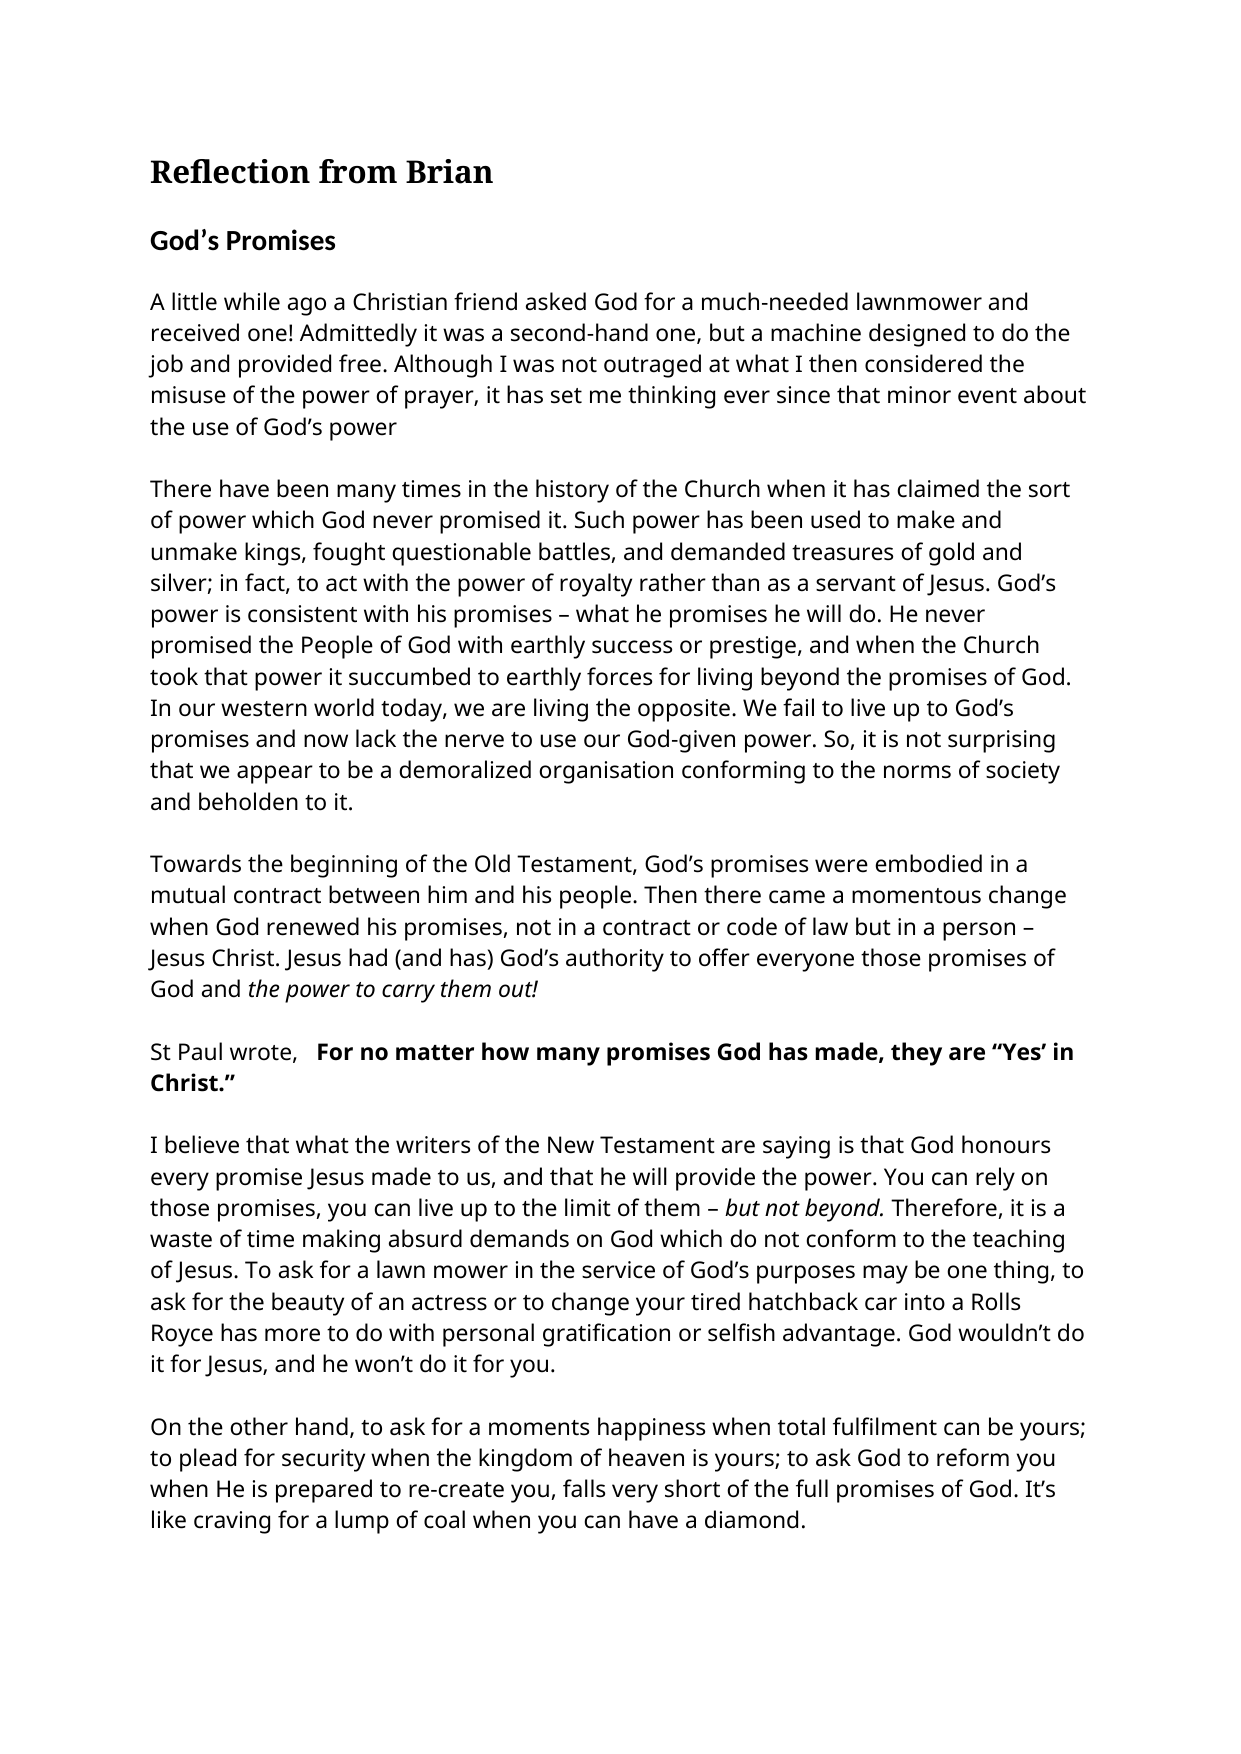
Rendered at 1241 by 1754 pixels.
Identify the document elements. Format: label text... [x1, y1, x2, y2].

text There have been many times in the history of the Church when it has claimed the sort of power which God never promised it. Such power has been used to make and unmake kings, fought questionable battles, and demanded treasures of gold and silver; in fact, to act with the power of royalty rather than as a servant of Jesus. God’s power is consistent with his promises – what he promises he will do. He never promised the People of God with earthly success or prestige, and when the Church took that power it succumbed to earthly forces for living beyond the promises of God. In our western world today, we are living the opposite. We fail to live up to God’s promises and now lack the nerve to use our God-given power. So, it is not surprising that we appear to be a demoralized organisation conforming to the norms of society and beholden to it. [150, 473, 1090, 817]
text Towards the beginning of the Old Testament, God’s promises were embodied in a mutual contract between him and his people. Then there came a momentous change when God renewed his promises, not in a contract or code of law but in a person – Jesus Christ. Jesus had (and has) God’s authority to offer everyone those promises of God and the power to carry them out! [150, 848, 1090, 1004]
text God’s Promises [150, 222, 1090, 257]
text Reflection from Brian [150, 150, 1090, 193]
text I believe that what the writers of the New Testament are saying is that God honours every promise Jesus made to us, and that he will provide the power. You can rely on those promises, you can live up to the limit of them – but not beyond. Therefore, it is a waste of time making absurd demands on God which do not conform to the teaching of Jesus. To ask for a lawn mower in the service of God’s purposes may be one thing, to ask for the beauty of an actress or to change your tired hatchback car into a Rolls Royce has more to do with personal gratification or selfish advantage. God wouldn’t do it for Jesus, and he won’t do it for you. [150, 1129, 1090, 1379]
text On the other hand, to ask for a moments happiness when total fulfilment can be yours; to plead for security when the kingdom of heaven is yours; to ask God to reform you when He is prepared to re-create you, falls very short of the full promises of God. It’s like craving for a lump of coal when you can have a diamond. [150, 1410, 1090, 1535]
text St Paul wrote, For no matter how many promises God has made, they are “Yes’ in Christ.” [150, 1035, 1090, 1098]
text A little while ago a Christian friend asked God for a much-needed lawnmower and received one! Admittedly it was a second-hand one, but a machine designed to do the job and provided free. Although I was not outraged at what I then considered the misuse of the power of prayer, it has set me thinking ever since that minor event about the use of God’s power [150, 285, 1090, 442]
